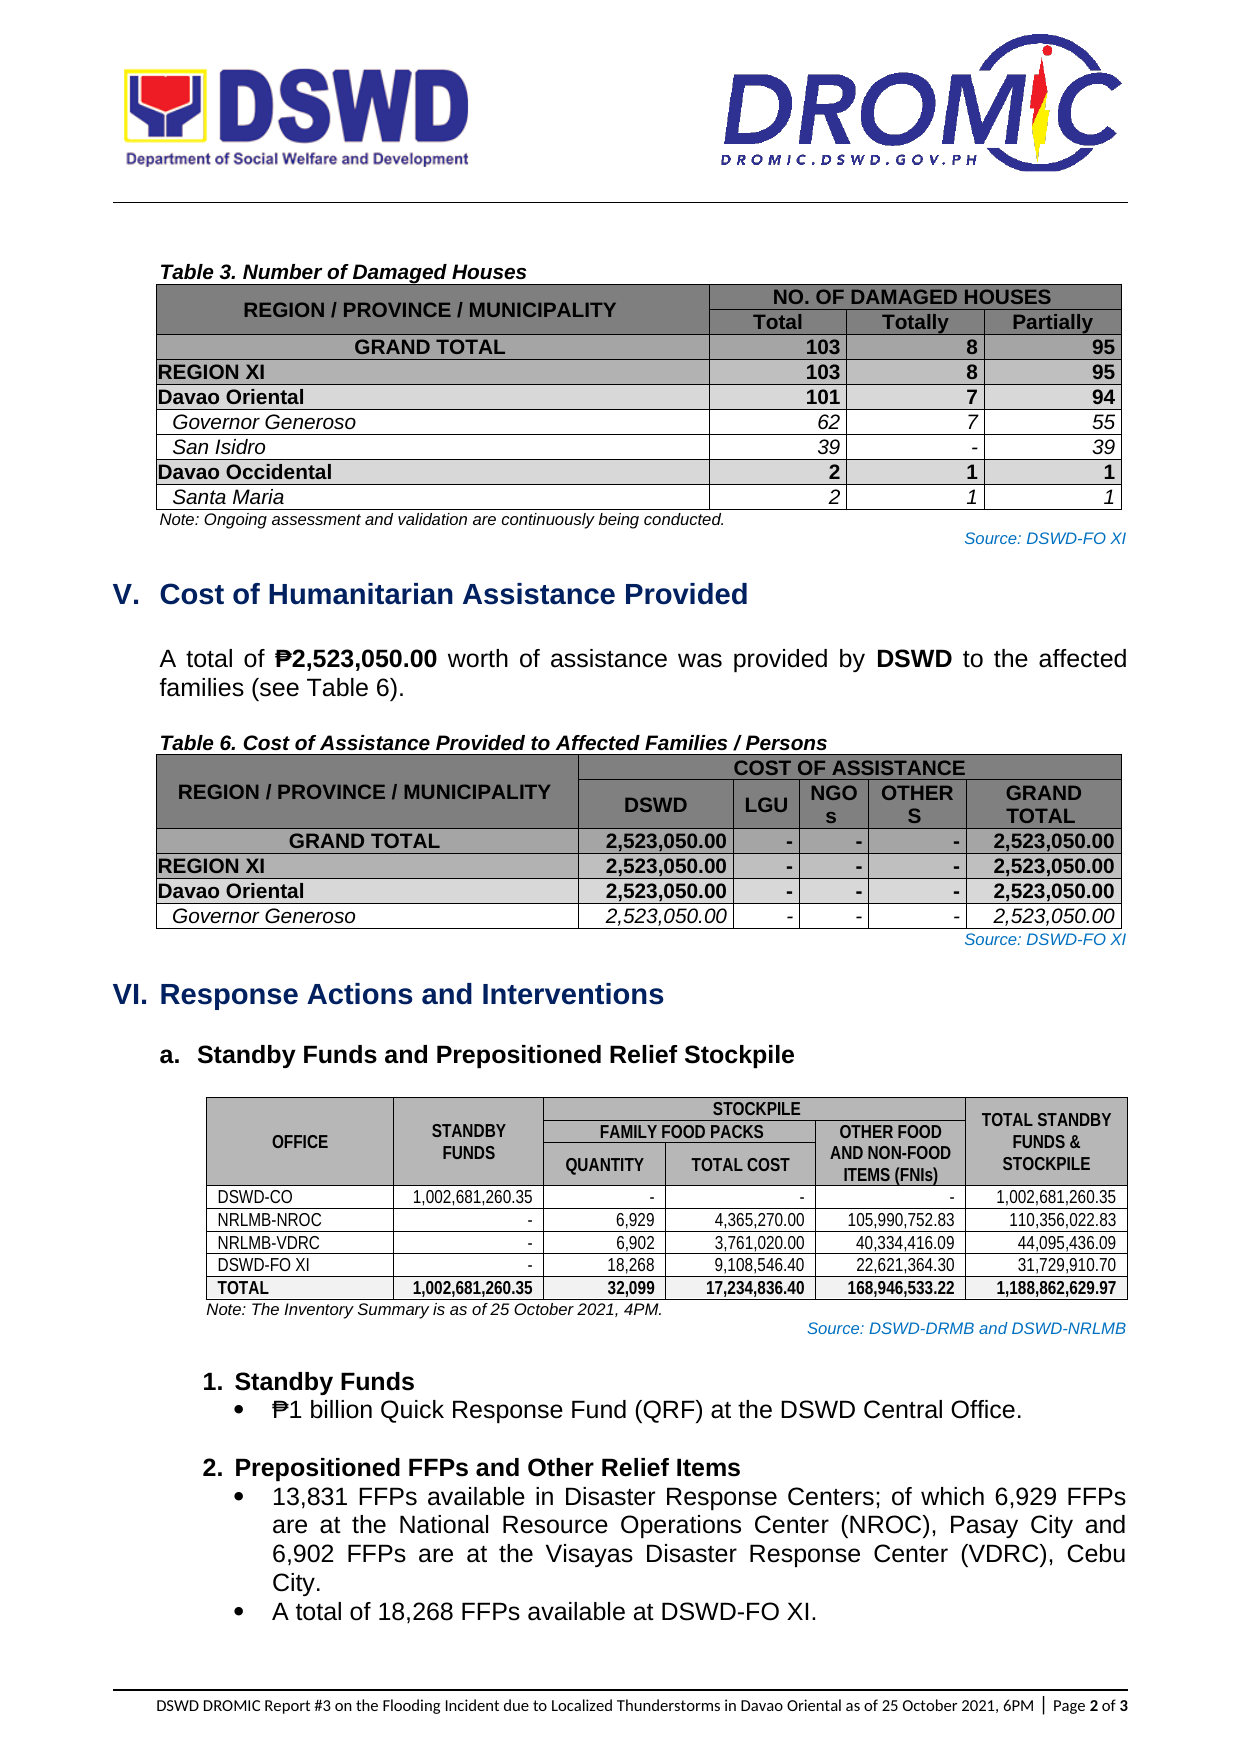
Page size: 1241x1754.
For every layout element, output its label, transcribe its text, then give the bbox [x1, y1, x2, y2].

table_cell 168,946,533.22 [816, 1277, 965, 1298]
table_header TOTAL STANDBY FUNDS & STOCKPILE [966, 1098, 1127, 1185]
table_cell NGOs [800, 780, 868, 828]
list Cost of Humanitarian Assistance Provided [112, 577, 1128, 611]
text Source: DSWD-FO XI [187, 929, 1128, 948]
table_header REGION / PROVINCE / MUNICIPALITY [157, 755, 578, 828]
table_cell Governor Generoso [171, 904, 578, 928]
table_cell - [847, 435, 984, 459]
list A total of 18,268 FFPs available at DSWD-FO XI. [234, 1597, 1128, 1626]
table_cell - [869, 829, 966, 853]
table_cell - [800, 854, 868, 878]
table_cell GRAND TOTAL [157, 335, 709, 359]
table_cell NRLMB-NROC [207, 1209, 393, 1231]
table_cell 2 [710, 460, 846, 484]
list ₱1 billion Quick Response Fund (QRF) at the DSWD Central Office. [234, 1395, 1128, 1424]
table_cell 2,523,050.00 [967, 829, 1121, 853]
table_cell 95 [985, 335, 1121, 359]
table_cell Davao Oriental [157, 385, 709, 409]
table_cell DSWD-CO [207, 1186, 393, 1208]
table_cell 1,002,681,260.35 [394, 1277, 543, 1298]
table_cell 31,729,910.70 [966, 1254, 1127, 1276]
table_cell 105,990,752.83 [816, 1209, 965, 1231]
table_cell 7 [847, 385, 984, 409]
text Note: The Inventory Summary is as of 25 October 2021, 4PM. [206, 1300, 1128, 1319]
table_cell TOTAL COST [666, 1143, 815, 1185]
table_cell 2,523,050.00 [967, 879, 1121, 903]
table_cell 2,523,050.00 [967, 854, 1121, 878]
table_cell 110,356,022.83 [966, 1209, 1127, 1231]
table_cell Governor Generoso [171, 410, 709, 434]
picture [713, 33, 1127, 171]
table_cell 8 [847, 360, 984, 384]
table_cell - [734, 829, 799, 853]
table_cell - [734, 904, 799, 928]
table_cell 2 [710, 485, 846, 509]
table_cell QUANTITY [544, 1143, 665, 1185]
table_cell - [734, 854, 799, 878]
list 13,831 FFPs available in Disaster Response Centers; of which 6,929 FFPs are at the National Resource Operations Center (NROC), Pasay City and 6,902 FFPs are at the Visayas Disaster Response Center (VDRC), Cebu City. [234, 1482, 1128, 1597]
table_cell [157, 904, 171, 928]
table_cell OTHER FOOD AND NON-FOOD ITEMS (FNIs) [816, 1121, 965, 1185]
table_cell 22,621,364.30 [816, 1254, 965, 1276]
list Prepositioned FFPs and Other Relief Items [202, 1453, 1128, 1482]
table_cell TOTAL [207, 1277, 393, 1298]
table_cell - [734, 879, 799, 903]
table_cell 32,099 [544, 1277, 665, 1298]
table_cell LGU [734, 780, 799, 828]
table_cell - [816, 1186, 965, 1208]
table_cell Davao Oriental [157, 879, 578, 903]
list Table 3. Number of Damaged Houses [159, 260, 1128, 284]
table_cell [157, 435, 171, 459]
table_cell FAMILY FOOD PACKS [544, 1121, 815, 1142]
table_header REGION / PROVINCE / MUNICIPALITY [157, 285, 709, 334]
list A total of ₱2,523,050.00 worth of assistance was provided by DSWD to the affected families (see Table 6). [159, 644, 1128, 702]
table_cell Total [710, 310, 846, 334]
table_header COST OF ASSISTANCE [579, 755, 1121, 779]
table_cell REGION XI [157, 360, 709, 384]
table_cell GRAND TOTAL [157, 829, 578, 853]
table_cell 44,095,436.09 [966, 1232, 1127, 1253]
table_cell 1 [847, 485, 984, 509]
text Note: Ongoing assessment and validation are continuously being conducted. [159, 510, 1125, 529]
table_cell 6,929 [544, 1209, 665, 1231]
table_cell Totally [847, 310, 984, 334]
table_cell 62 [710, 410, 846, 434]
table_cell DSWD-FO XI [207, 1254, 393, 1276]
table_cell - [394, 1232, 543, 1253]
table_cell - [544, 1186, 665, 1208]
list Standby Funds [202, 1367, 1128, 1395]
table_cell - [800, 829, 868, 853]
table_cell 1,002,681,260.35 [966, 1186, 1127, 1208]
table_cell 40,334,416.09 [816, 1232, 965, 1253]
table_cell 39 [710, 435, 846, 459]
table_cell [157, 410, 171, 434]
table_cell - [869, 854, 966, 878]
table_cell 1 [847, 460, 984, 484]
table_cell 2,523,050.00 [579, 904, 733, 928]
table_cell GRAND TOTAL [967, 780, 1121, 828]
table_cell - [394, 1254, 543, 1276]
table_cell San Isidro [171, 435, 709, 459]
table_cell Davao Occidental [157, 460, 709, 484]
table_header STANDBY FUNDS [394, 1098, 543, 1185]
table_cell 1,002,681,260.35 [394, 1186, 543, 1208]
table_cell - [800, 879, 868, 903]
table_cell - [869, 904, 966, 928]
table_cell 1,188,862,629.97 [966, 1277, 1127, 1298]
table_header STOCKPILE [544, 1098, 965, 1120]
table_cell 18,268 [544, 1254, 665, 1276]
table_cell 3,761,020.00 [666, 1232, 815, 1253]
table_cell 1 [985, 460, 1121, 484]
table_cell [157, 485, 171, 509]
table_cell 2,523,050.00 [579, 854, 733, 878]
table_cell REGION XI [157, 854, 578, 878]
picture [112, 65, 482, 172]
table_cell Partially [985, 310, 1121, 334]
table_header NO. OF DAMAGED HOUSES [710, 285, 1121, 309]
table_cell NRLMB-VDRC [207, 1232, 393, 1253]
table_cell 101 [710, 385, 846, 409]
table_cell 95 [985, 360, 1121, 384]
table_cell OTHERS [869, 780, 966, 828]
table_cell 7 [847, 410, 984, 434]
table_cell 2,523,050.00 [967, 904, 1121, 928]
table_cell 55 [985, 410, 1121, 434]
table_cell 4,365,270.00 [666, 1209, 815, 1231]
table_cell 94 [985, 385, 1121, 409]
table_cell 39 [985, 435, 1121, 459]
table_cell 2,523,050.00 [579, 879, 733, 903]
table_cell 8 [847, 335, 984, 359]
list Table 6. Cost of Assistance Provided to Affected Families / Persons [159, 730, 1128, 754]
table_cell Santa Maria [171, 485, 709, 509]
table_cell 103 [710, 360, 846, 384]
table_cell 1 [985, 485, 1121, 509]
table_cell - [869, 879, 966, 903]
list Standby Funds and Prepositioned Relief Stockpile [159, 1039, 1128, 1068]
table_cell 6,902 [544, 1232, 665, 1253]
list Response Actions and Interventions [112, 977, 1128, 1011]
table_cell DSWD [579, 780, 733, 828]
table_cell 9,108,546.40 [666, 1254, 815, 1276]
text Source: DSWD-DRMB and DSWD-NRLMB [187, 1319, 1128, 1338]
table_cell 2,523,050.00 [579, 829, 733, 853]
table_cell - [394, 1209, 543, 1231]
table_header OFFICE [207, 1098, 393, 1185]
text Source: DSWD-FO XI [112, 529, 1128, 548]
table_cell - [666, 1186, 815, 1208]
table_cell - [800, 904, 868, 928]
table_cell 17,234,836.40 [666, 1277, 815, 1298]
table_cell 103 [710, 335, 846, 359]
